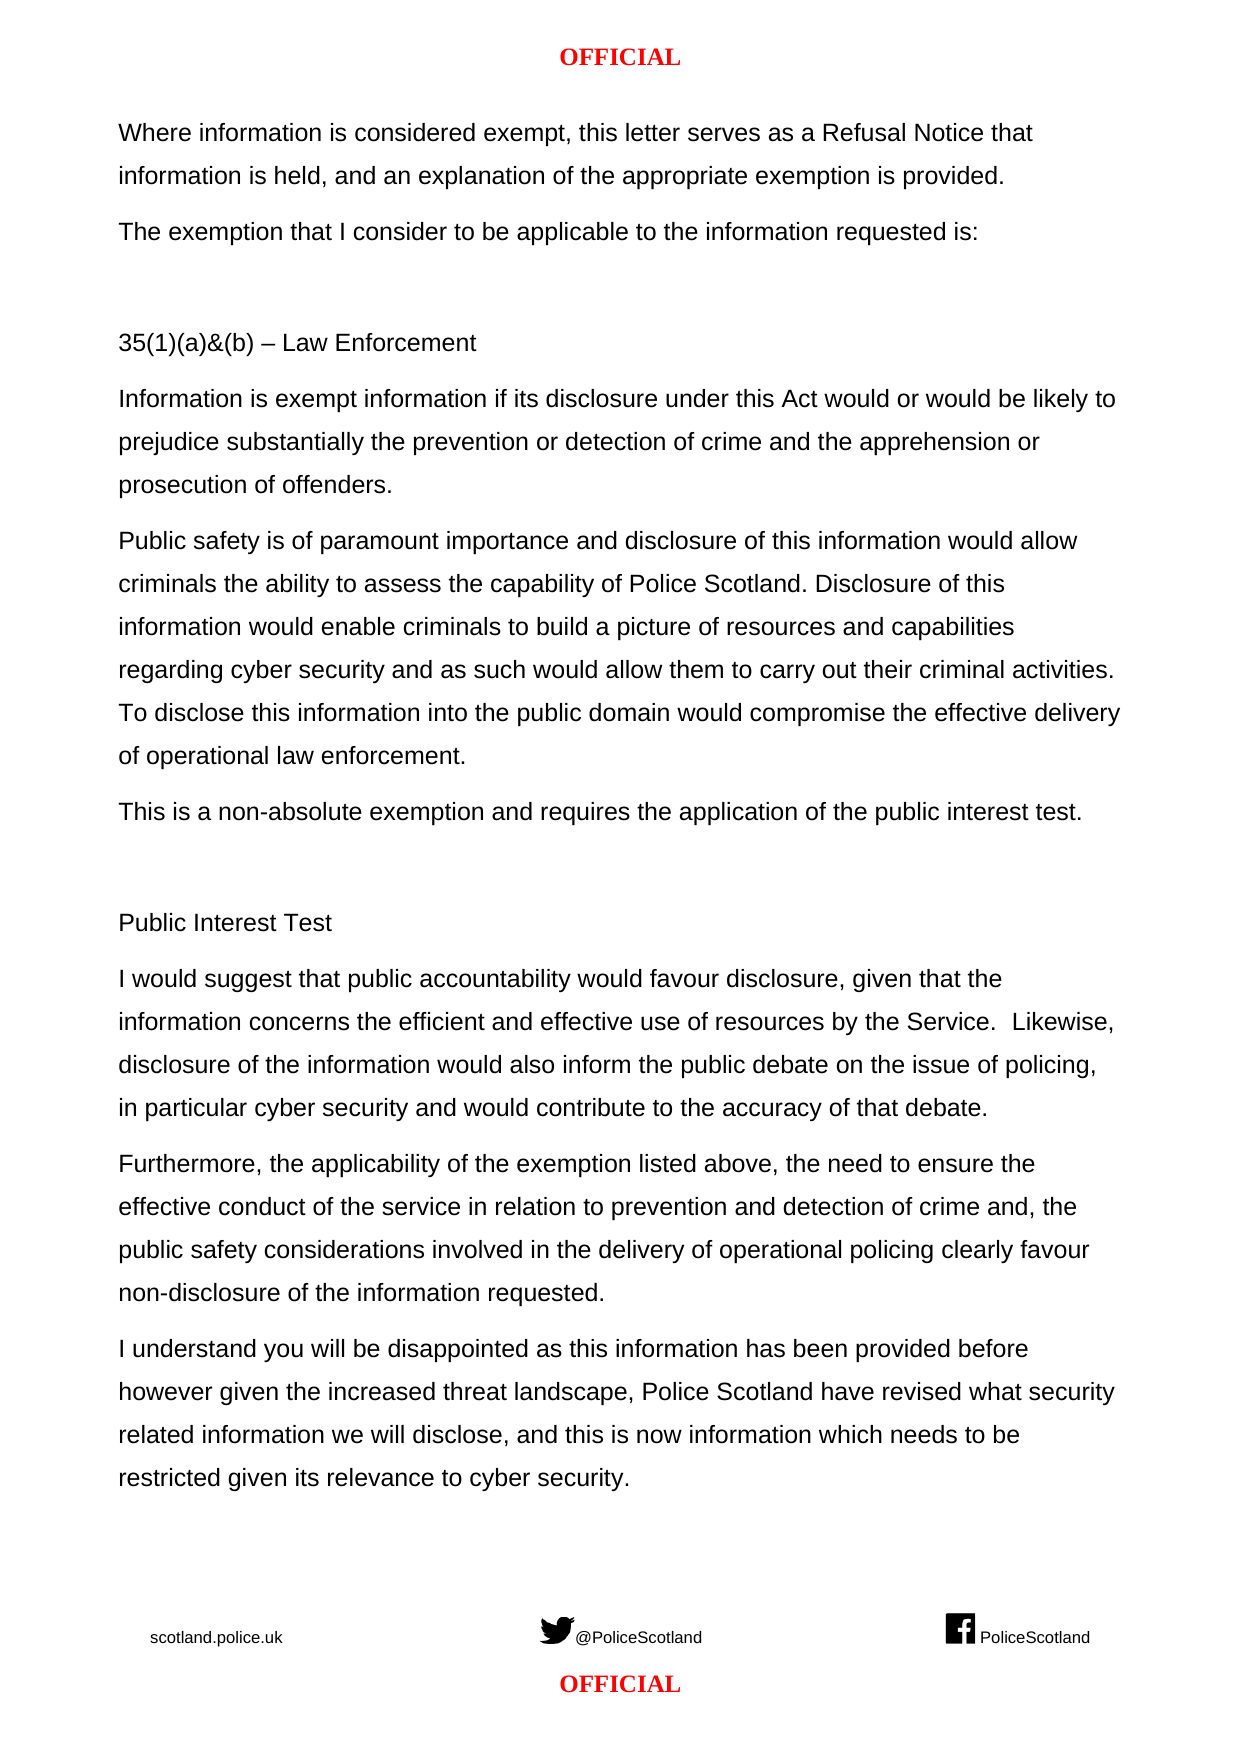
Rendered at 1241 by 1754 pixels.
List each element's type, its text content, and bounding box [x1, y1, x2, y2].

text The exemption that I consider to be applicable to the information requested is: [118, 217, 1122, 246]
text Public Interest Test [118, 908, 1122, 937]
text This is a non-absolute exemption and requires the application of the public interest test. [118, 797, 1122, 826]
picture [945, 1613, 976, 1644]
picture [538, 1617, 575, 1644]
text Furthermore, the applicability of the exemption listed above, the need to ensure the effective conduct of the service in relation to prevention and detection of crime and, the public safety considerations involved in the delivery of operational policing clearly favour non-disclosure of the information requested. [118, 1149, 1122, 1307]
text I would suggest that public accountability would favour disclosure, given that the information concerns the efficient and effective use of resources by the Service. Likewise, disclosure of the information would also inform the public debate on the issue of policing, in particular cyber security and would contribute to the accuracy of that debate. [118, 964, 1122, 1122]
text Public safety is of paramount importance and disclosure of this information would allow criminals the ability to assess the capability of Police Scotland. Disclosure of this information would enable criminals to build a picture of resources and capabilities regarding cyber security and as such would allow them to carry out their criminal activities. To disclose this information into the public domain would compromise the effective delivery of operational law enforcement. [118, 526, 1122, 770]
text I understand you will be disappointed as this information has been provided before however given the increased threat landscape, Police Scotland have revised what security related information we will disclose, and this is now information which needs to be restricted given its relevance to cyber security. [118, 1334, 1122, 1492]
text Information is exempt information if its disclosure under this Act would or would be likely to prejudice substantially the prevention or detection of crime and the apprehension or prosecution of offenders. [118, 384, 1122, 499]
text Where information is considered exempt, this letter serves as a Refusal Notice that information is held, and an explanation of the appropriate exemption is provided. [118, 118, 1122, 190]
text 35(1)(a)&(b) – Law Enforcement [118, 328, 1122, 357]
